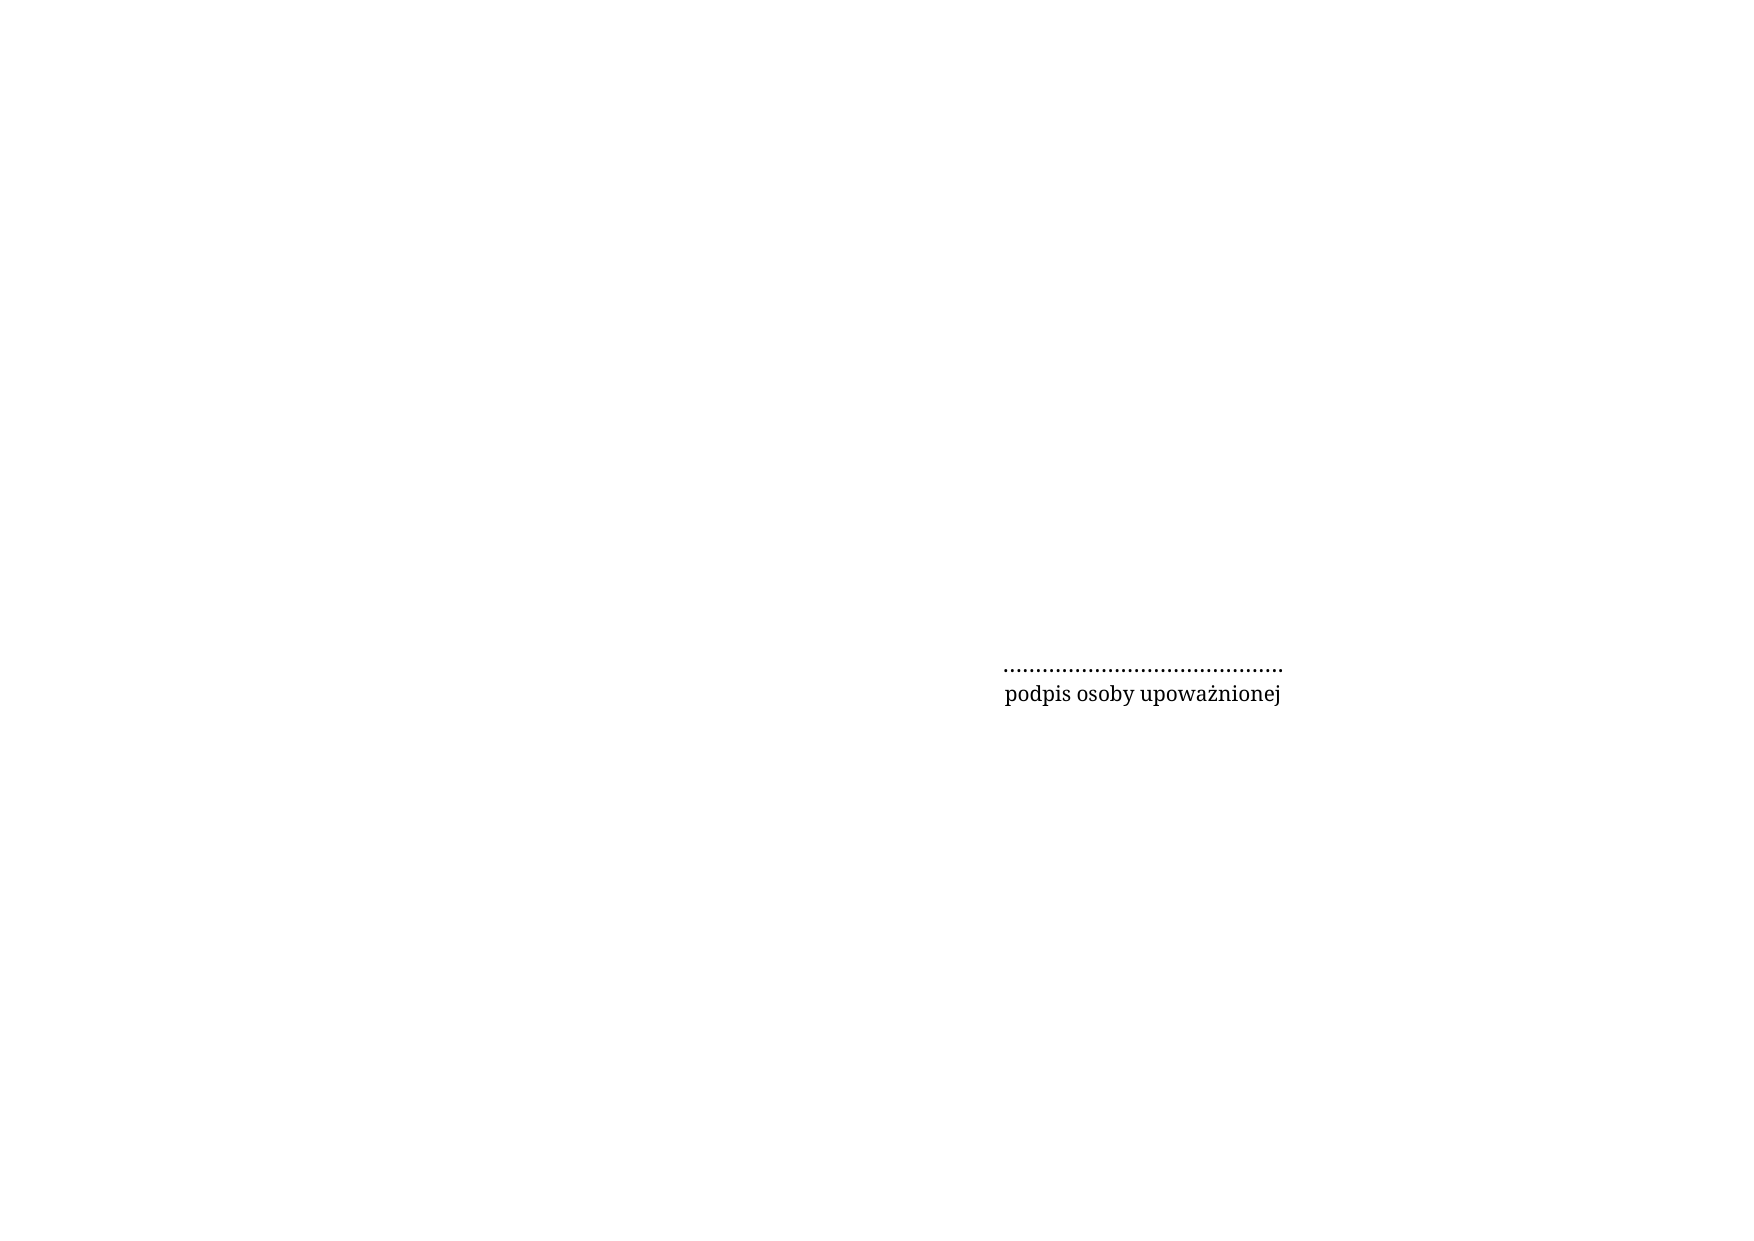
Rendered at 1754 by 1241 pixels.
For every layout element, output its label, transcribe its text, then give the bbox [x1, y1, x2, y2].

text ……………………………………. podpis osoby upoważnionej [679, 648, 1606, 707]
